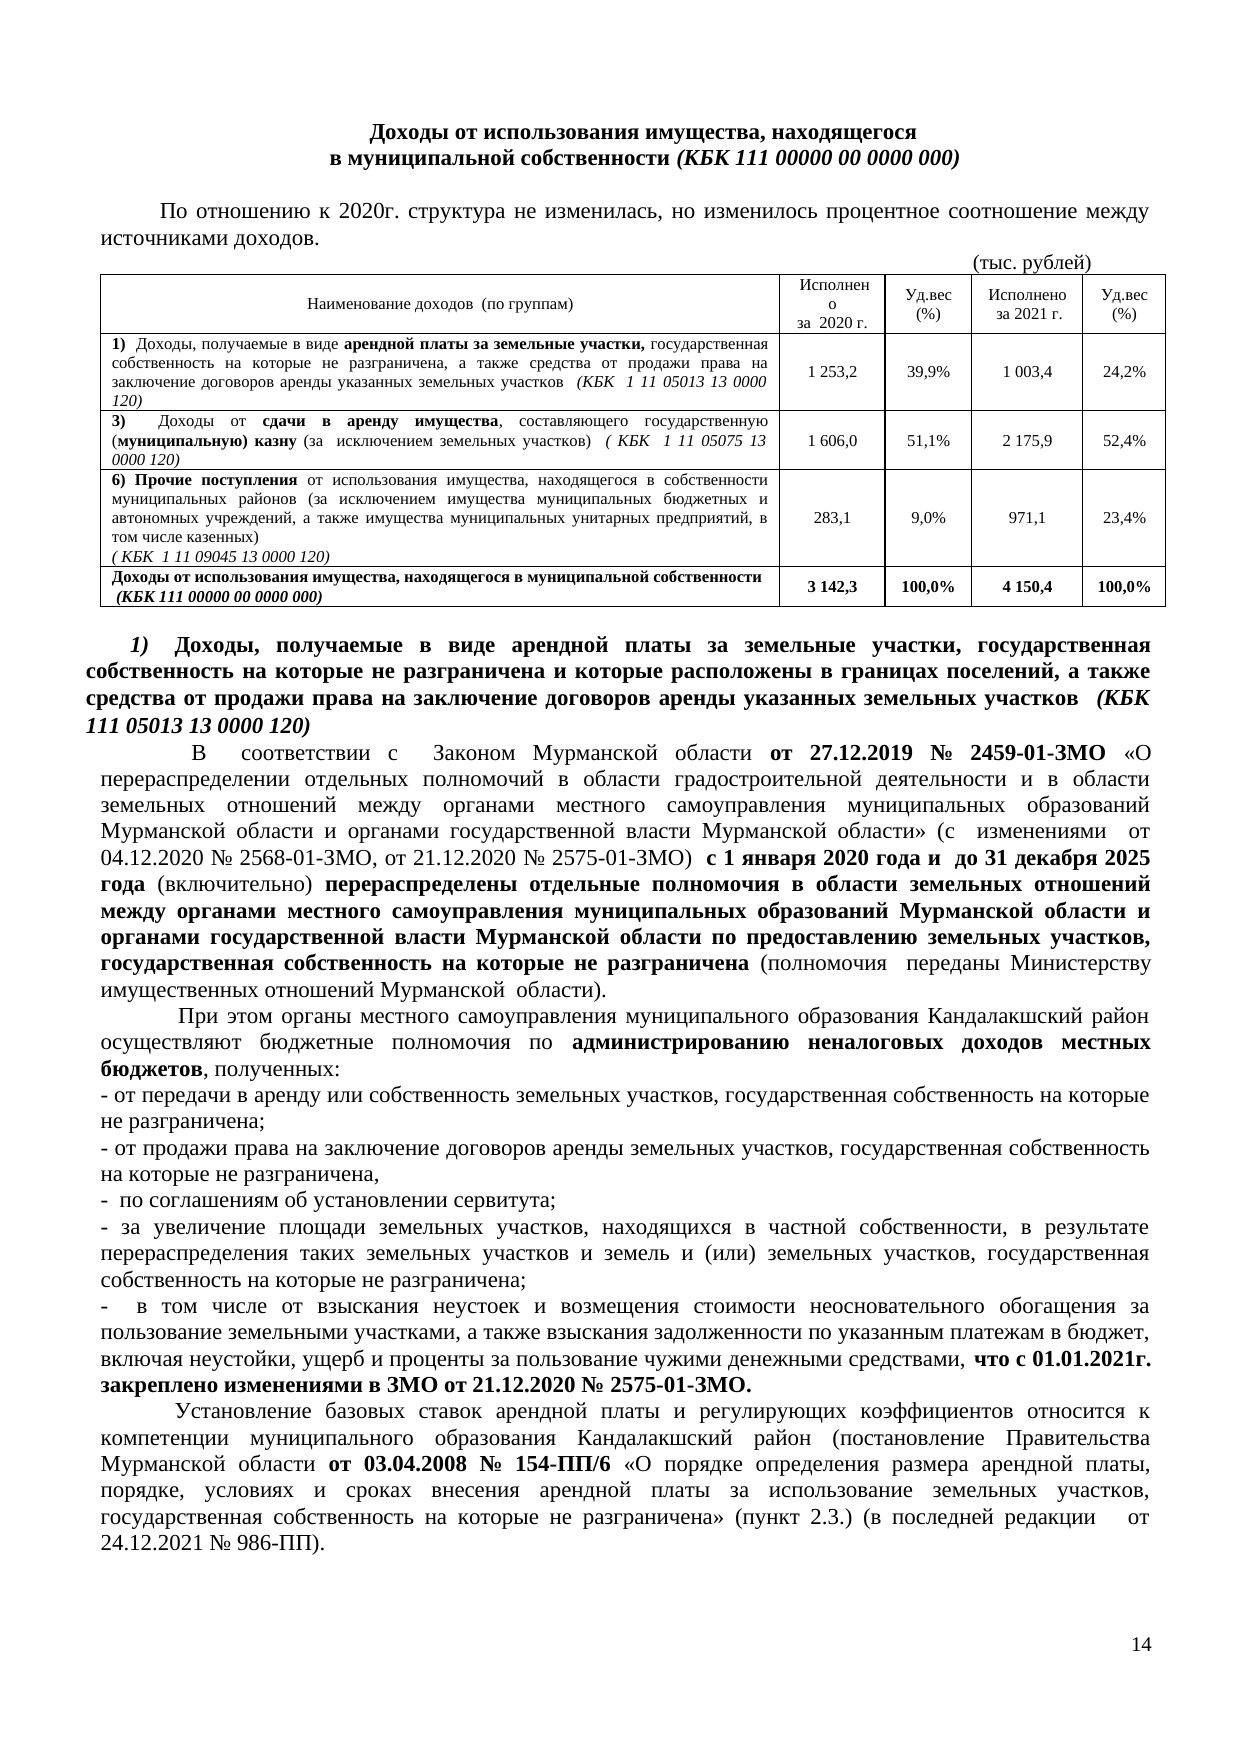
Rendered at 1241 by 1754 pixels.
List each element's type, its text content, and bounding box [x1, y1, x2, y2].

text в муниципальной собственности (КБК 111 00000 00 0000 000) [100, 144, 1152, 171]
text - за увеличение площади земельных участков, находящихся в частной собственности, в результате перераспределения таких земельных участков и земель и (или) земельных участков, государственная собственность на которые не разграничена; [100, 1213, 1152, 1292]
table_cell 23,4% [1083, 470, 1165, 566]
table_cell 24,2% [1083, 334, 1165, 410]
text В соответствии с Законом Мурманской области от 27.12.2019 № 2459-01-ЗМО «О перераспределении отдельных полномочий в области градостроительной деятельности и в области земельных отношений между органами местного самоуправления муниципальных образований Мурманской области и органами государственной власти Мурманской области» (с изменениями от 04.12.2020 № 2568-01-ЗМО, от 21.12.2020 № 2575-01-ЗМО) с 1 января 2020 года и до 31 декабря 2025 года (включительно) перераспределены отдельные полномочия в области земельных отношений между органами местного самоуправления муниципальных образований Мурманской области и органами государственной власти Мурманской области по предоставлению земельных участков, государственная собственность на которые не разграничена (полномочия переданы Министерству имущественных отношений Мурманской области). [100, 738, 1152, 1002]
text - от передачи в аренду или собственность земельных участков, государственная собственность на которые не разграничена; [100, 1081, 1152, 1134]
table_cell 1 003,4 [972, 334, 1082, 410]
table_cell 2 175,9 [972, 411, 1082, 469]
table_cell 39,9% [886, 334, 971, 410]
table_cell 100,0% [1083, 567, 1165, 606]
table_cell 3) Доходы от сдачи в аренду имущества, составляющего государственную (муниципальную) казну (за исключением земельных участков) ( КБК 1 11 05075 13 0000 120) [101, 411, 779, 469]
table_cell 51,1% [886, 411, 971, 469]
text Доходы от использования имущества, находящегося [100, 118, 1152, 144]
list Доходы, получаемые в виде арендной платы за земельные участки, государственная собственность на которые не разграничена и которые расположены в границах поселений, а также средства от продажи права на заключение договоров аренды указанных земельных участков (КБК 111 05013 13 0000 120) [86, 631, 1152, 738]
table_cell 3 142,3 [780, 567, 884, 606]
table_cell 4 150,4 [972, 567, 1082, 606]
text Установление базовых ставок арендной платы и регулирующих коэффициентов относится к компетенции муниципального образования Кандалакшский район (постановление Правительства Мурманской области от 03.04.2008 № 154-ПП/6 «О порядке определения размера арендной платы, порядке, условиях и сроках внесения арендной платы за использование земельных участков, государственная собственность на которые не разграничена» (пункт 2.3.) (в последней редакции от 24.12.2021 № 986-ПП). [100, 1397, 1152, 1556]
table_header Уд.вес (%) [886, 275, 971, 332]
table_cell 9,0% [886, 470, 971, 566]
text - от продажи права на заключение договоров аренды земельных участков, государственная собственность на которые не разграничена, [100, 1134, 1152, 1187]
text По отношению к 2020г. структура не изменилась, но изменилось процентное соотношение между источниками доходов. [100, 197, 1152, 250]
table_header Наименование доходов (по группам) [101, 275, 779, 332]
table_cell 1) Доходы, получаемые в виде арендной платы за земельные участки, государственная собственность на которые не разграничена, а также средства от продажи права на заключение договоров аренды указанных земельных участков (КБК 1 11 05013 13 0000 120) [101, 334, 779, 410]
table_cell 1 606,0 [780, 411, 884, 469]
text - по соглашениям об установлении сервитута; [100, 1187, 1152, 1213]
table_cell 52,4% [1083, 411, 1165, 469]
table_header Исполнено за 2020 г. [780, 275, 884, 332]
table_header Исполнено за 2021 г. [972, 275, 1082, 332]
text - в том числе от взыскания неустоек и возмещения стоимости неосновательного обогащения за пользование земельными участками, а также взыскания задолженности по указанным платежам в бюджет, включая неустойки, ущерб и проценты за пользование чужими денежными средствами, что с 01.01.2021г. закреплено изменениями в ЗМО от 21.12.2020 № 2575-01-ЗМО. [100, 1292, 1152, 1397]
table_header Уд.вес (%) [1083, 275, 1165, 332]
table_cell 971,1 [972, 470, 1082, 566]
text При этом органы местного самоуправления муниципального образования Кандалакшский район осуществляют бюджетные полномочия по администрированию неналоговых доходов местных бюджетов, полученных: [100, 1002, 1152, 1081]
table_cell 283,1 [780, 470, 884, 566]
table_cell 1 253,2 [780, 334, 884, 410]
table_cell 6) Прочие поступления от использования имущества, находящегося в собственности муниципальных районов (за исключением имущества муниципальных бюджетных и автономных учреждений, а также имущества муниципальных унитарных предприятий, в том числе казенных) ( КБК 1 11 09045 13 0000 120) [101, 470, 779, 566]
table_cell 100,0% [886, 567, 971, 606]
text (тыс. рублей) [838, 250, 1152, 274]
table_cell Доходы от использования имущества, находящегося в муниципальной собственности (КБК 111 00000 00 0000 000) [101, 567, 779, 606]
